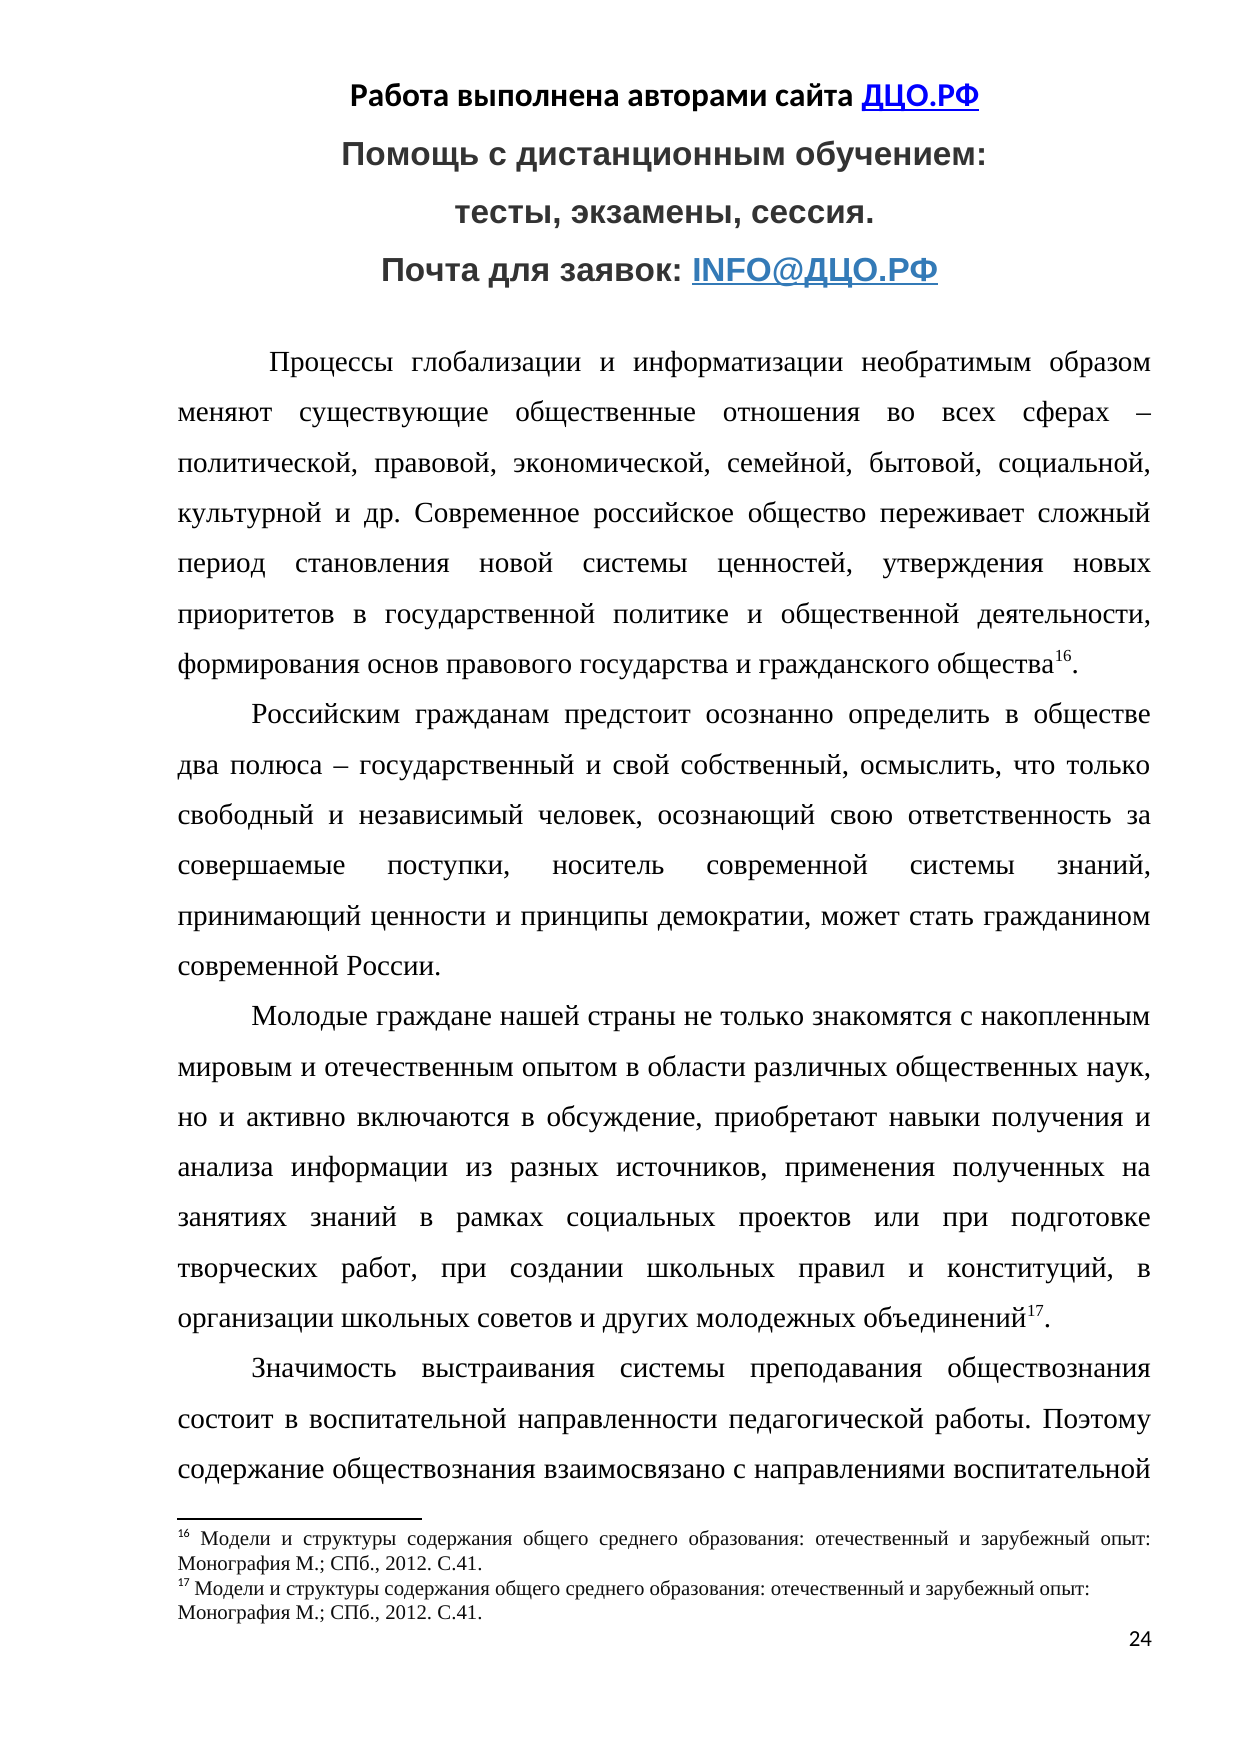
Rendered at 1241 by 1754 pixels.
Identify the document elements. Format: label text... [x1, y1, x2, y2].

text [177, 1351, 1152, 1485]
text Процессы глобализации и информатизации необратимым образом меняют существующие общественные отношения во всех сферах – политической, правовой, экономической, семейной, бытовой, социальной, культурной и др. Современное российское общество переживает сложный период становления новой системы ценностей, утверждения новых приоритетов в государственной политике и общественной деятельности, формирования основ правового государства и гражданского общества. [177, 344, 1152, 680]
text Молодые граждане нашей страны не только знакомятся с накопленным мировым и отечественным опытом в области различных общественных наук, но и активно включаются в обсуждение, приобретают навыки получения и анализа информации из разных источников, применения полученных на занятиях знаний в рамках социальных проектов или при подготовке творческих работ, при создании школьных правил и конституций, в организации школьных советов и других молодежных объединений. [177, 998, 1152, 1334]
text Российским гражданам предстоит осознанно определить в обществе два полюса – государственный и свой собственный, осмыслить, что только свободный и независимый человек, осознающий свою ответственность за совершаемые поступки, носитель современной системы знаний, принимающий ценности и принципы демократии, может стать гражданином современной России. [177, 696, 1152, 982]
